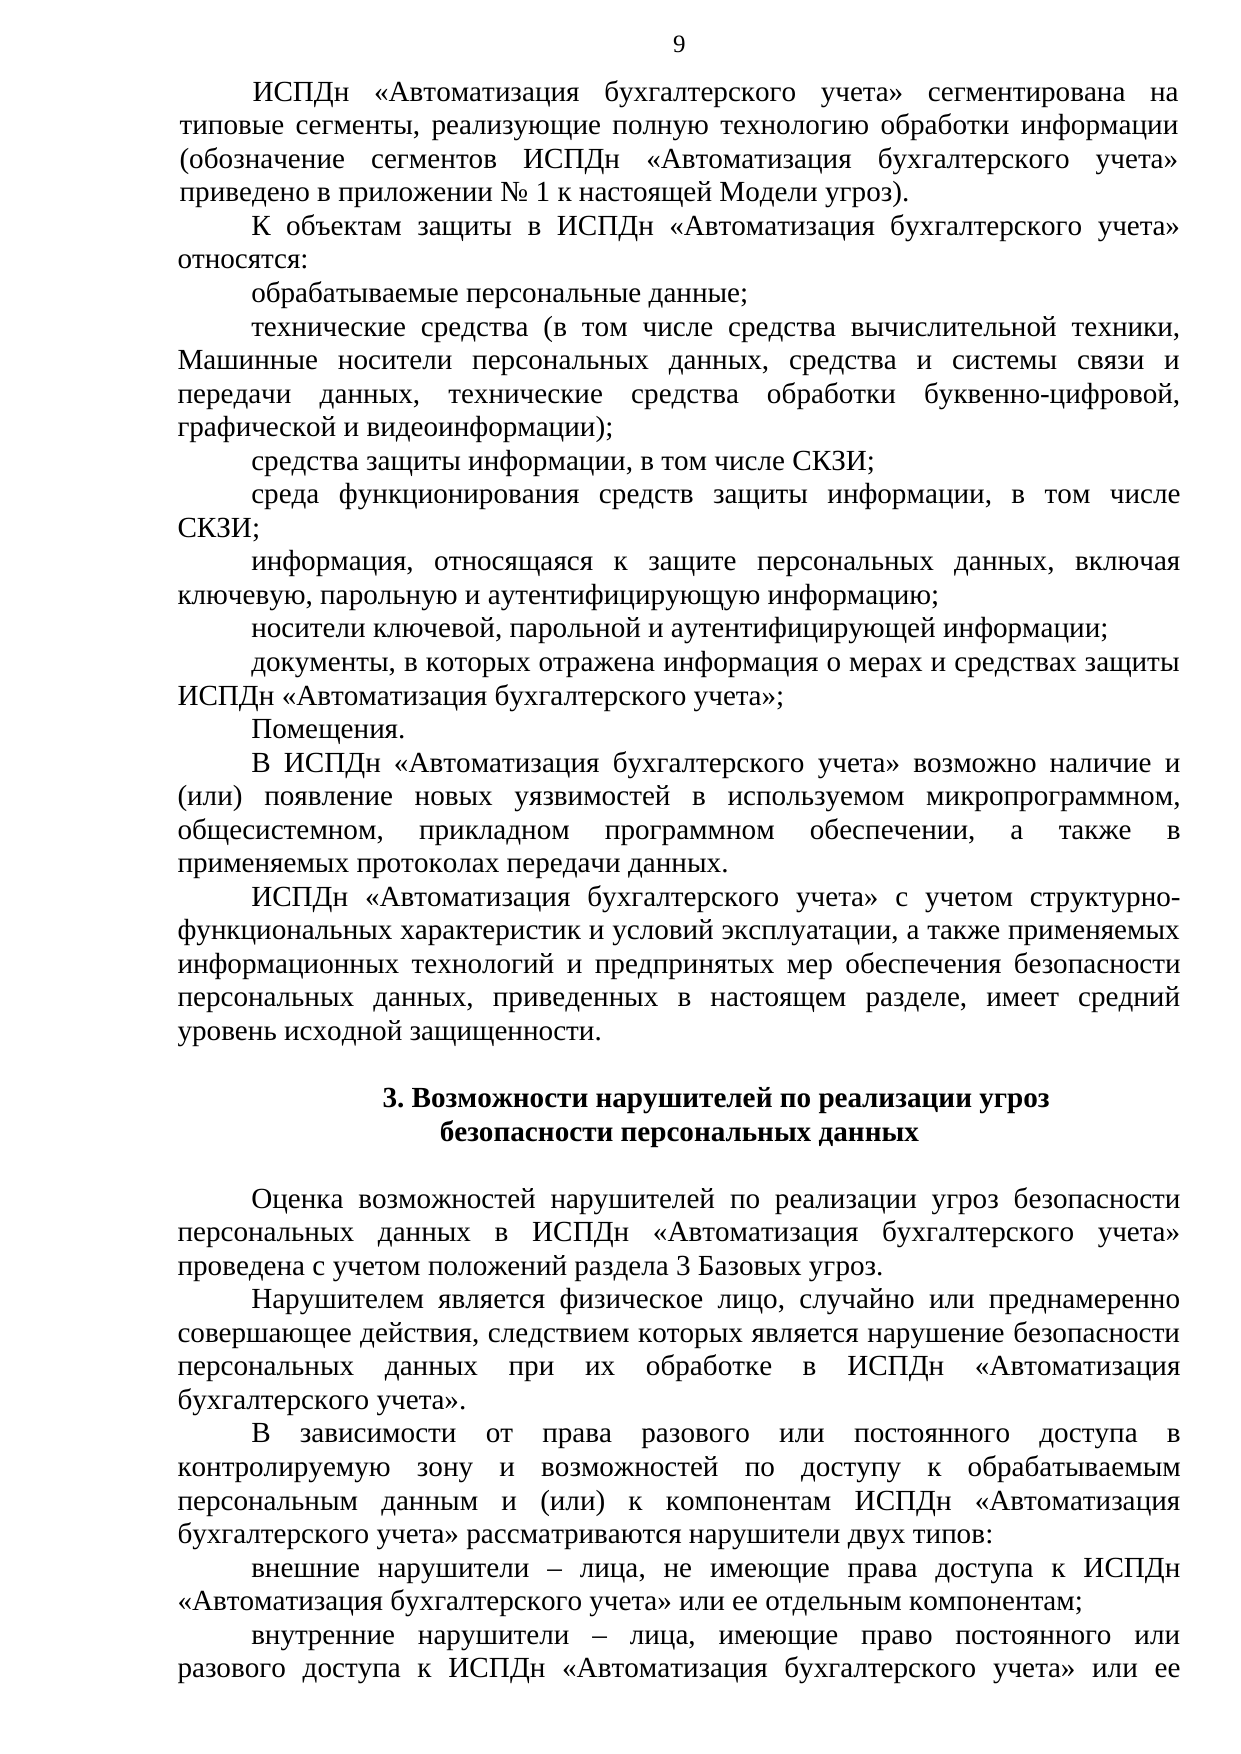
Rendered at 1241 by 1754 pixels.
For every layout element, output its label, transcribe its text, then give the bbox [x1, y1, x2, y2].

text К объектам защиты в ИСПДн «Автоматизация бухгалтерского учета» относятся: [177, 208, 1181, 275]
text информация, относящаяся к защите персональных данных, включая ключевую, парольную и аутентифицирующую информацию; [177, 543, 1181, 611]
text Нарушителем является физическое лицо, случайно или преднамеренно совершающее действия, следствием которых является нарушение безопасности персональных данных при их обработке в ИСПДн «Автоматизация бухгалтерского учета». [177, 1281, 1181, 1416]
text внешние нарушители – лица, не имеющие права доступа к ИСПДн «Автоматизация бухгалтерского учета» или ее отдельным компонентам; [177, 1550, 1181, 1617]
text документы, в которых отражена информация о мерах и средствах защиты ИСПДн «Автоматизация бухгалтерского учета»; [177, 644, 1181, 711]
text средства защиты информации, в том числе СКЗИ; [177, 443, 1181, 476]
text В ИСПДн «Автоматизация бухгалтерского учета» возможно наличие и (или) появление новых уязвимостей в используемом микропрограммном, общесистемном, прикладном программном обеспечении, а также в применяемых протоколах передачи данных. [177, 745, 1181, 879]
text Помещения. [177, 711, 1181, 745]
text носители ключевой, парольной и аутентифицирующей информации; [177, 611, 1181, 644]
text В зависимости от права разового или постоянного доступа в контролируемую зону и возможностей по доступу к обрабатываемым персональным данным и (или) к компонентам ИСПДн «Автоматизация бухгалтерского учета» рассматриваются нарушители двух типов: [177, 1416, 1181, 1550]
text ИСПДн «Автоматизация бухгалтерского учета» сегментирована на типовые сегменты, реализующие полную технологию обработки информации (обозначение сегментов ИСПДн «Автоматизация бухгалтерского учета» приведено в приложении № 1 к настоящей Модели угроз). [179, 74, 1179, 208]
text технические средства (в том числе средства вычислительной техники, Машинные носители персональных данных, средства и системы связи и передачи данных, технические средства обработки буквенно-цифровой, графической и видеоинформации); [177, 309, 1181, 443]
text безопасности персональных данных [177, 1114, 1181, 1147]
text 3. Возможности нарушителей по реализации угроз [177, 1080, 1181, 1114]
text среда функционирования средств защиты информации, в том числе СКЗИ; [177, 476, 1181, 543]
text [177, 1617, 1181, 1684]
text обрабатываемые персональные данные; [177, 275, 1181, 309]
text ИСПДн «Автоматизация бухгалтерского учета» с учетом структурно-функциональных характеристик и условий эксплуатации, а также применяемых информационных технологий и предпринятых мер обеспечения безопасности персональных данных, приведенных в настоящем разделе, имеет средний уровень исходной защищенности. [177, 879, 1181, 1047]
text Оценка возможностей нарушителей по реализации угроз безопасности персональных данных в ИСПДн «Автоматизация бухгалтерского учета» проведена с учетом положений раздела 3 Базовых угроз. [177, 1181, 1181, 1281]
